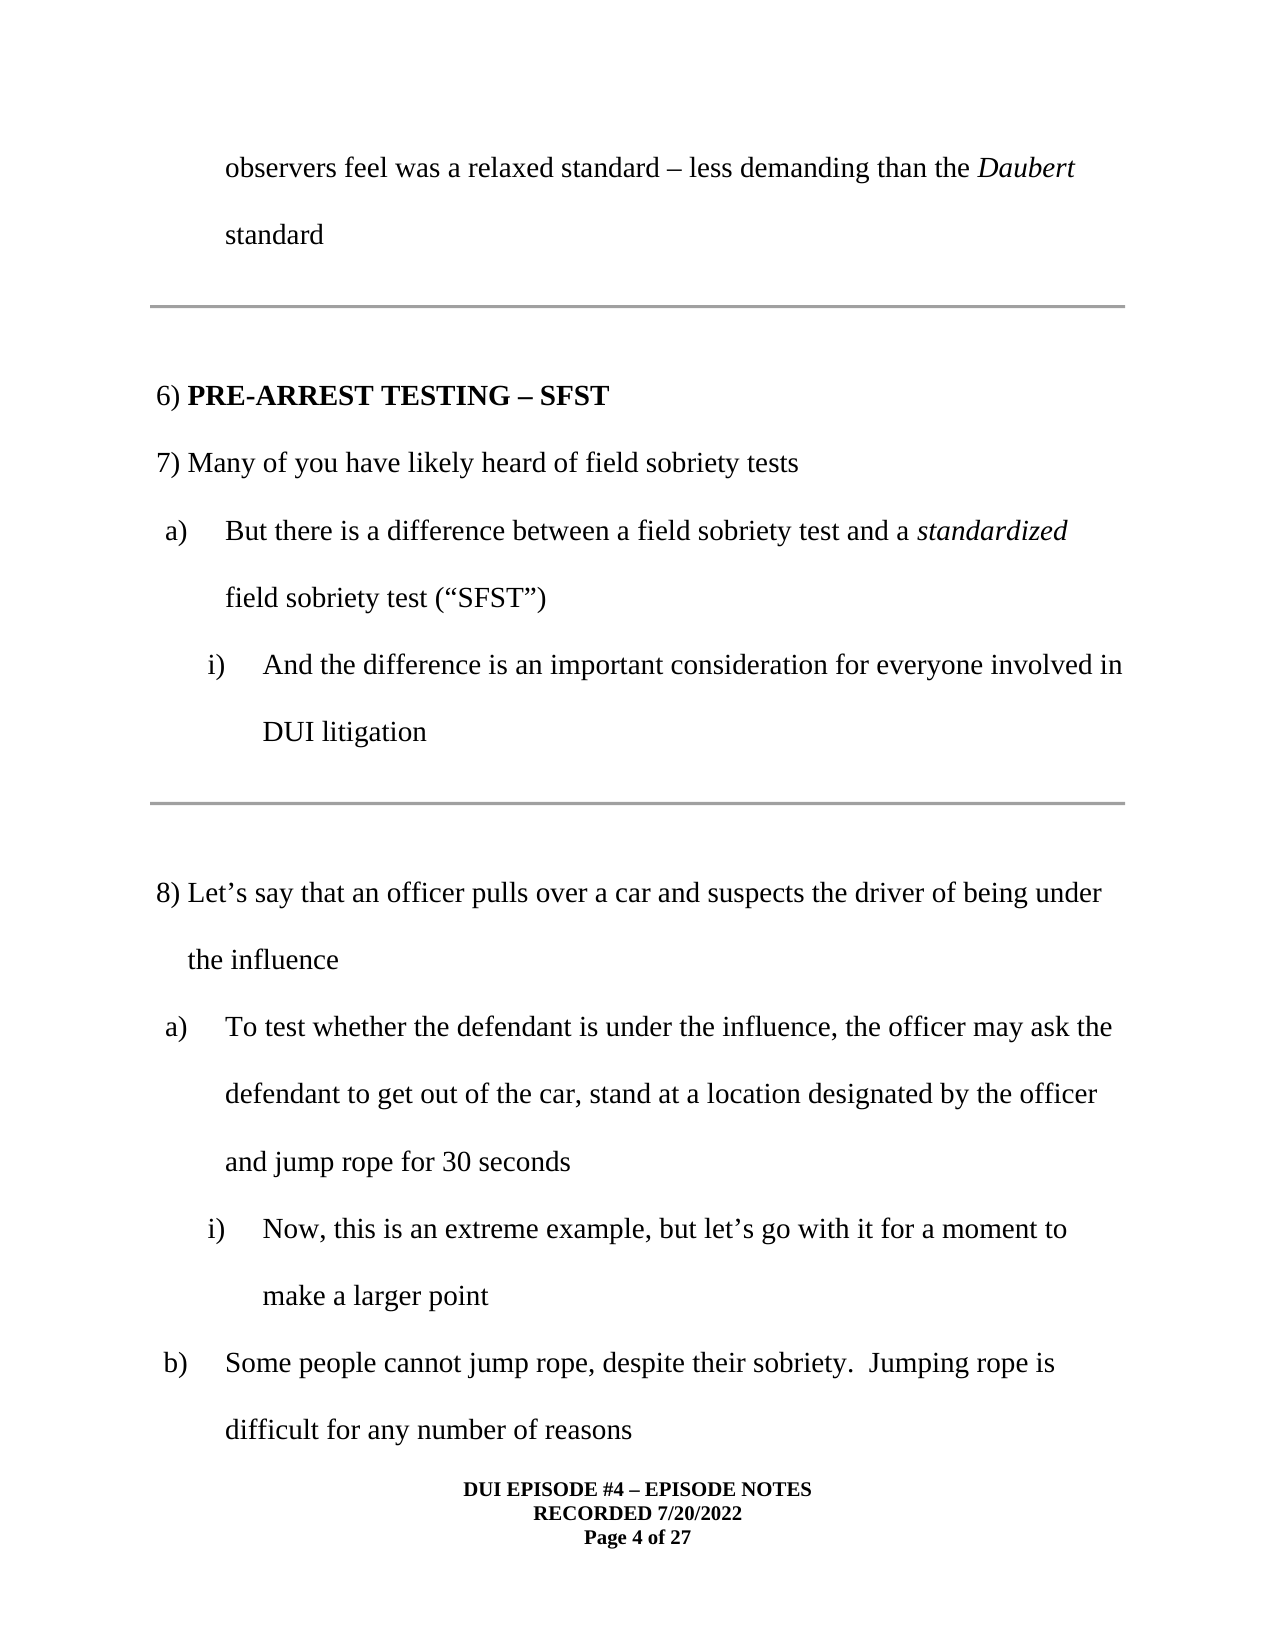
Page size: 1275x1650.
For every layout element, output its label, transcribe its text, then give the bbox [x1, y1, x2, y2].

list But there is a difference between a field sobriety test and a standardized field sobriety test (“SFST”) [187, 513, 1125, 613]
list Many of you have likely heard of field sobriety tests [180, 446, 1125, 479]
list Let’s say that an officer pulls over a car and suspects the driver of being under the influence [180, 875, 1125, 976]
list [187, 150, 1125, 251]
list Now, this is an extreme example, but let’s go with it for a moment to make a larger point [225, 1211, 1125, 1311]
list PRE-ARREST TESTING – SFST [180, 378, 1125, 412]
list And the difference is an important consideration for everyone involved in DUI litigation [225, 647, 1125, 747]
list Some people cannot jump rope, despite their sobriety. Jumping rope is difficult for any number of reasons [187, 1345, 1125, 1446]
list To test whether the defendant is under the influence, the officer may ask the defendant to get out of the car, stand at a location designated by the officer and jump rope for 30 seconds [187, 1009, 1125, 1177]
